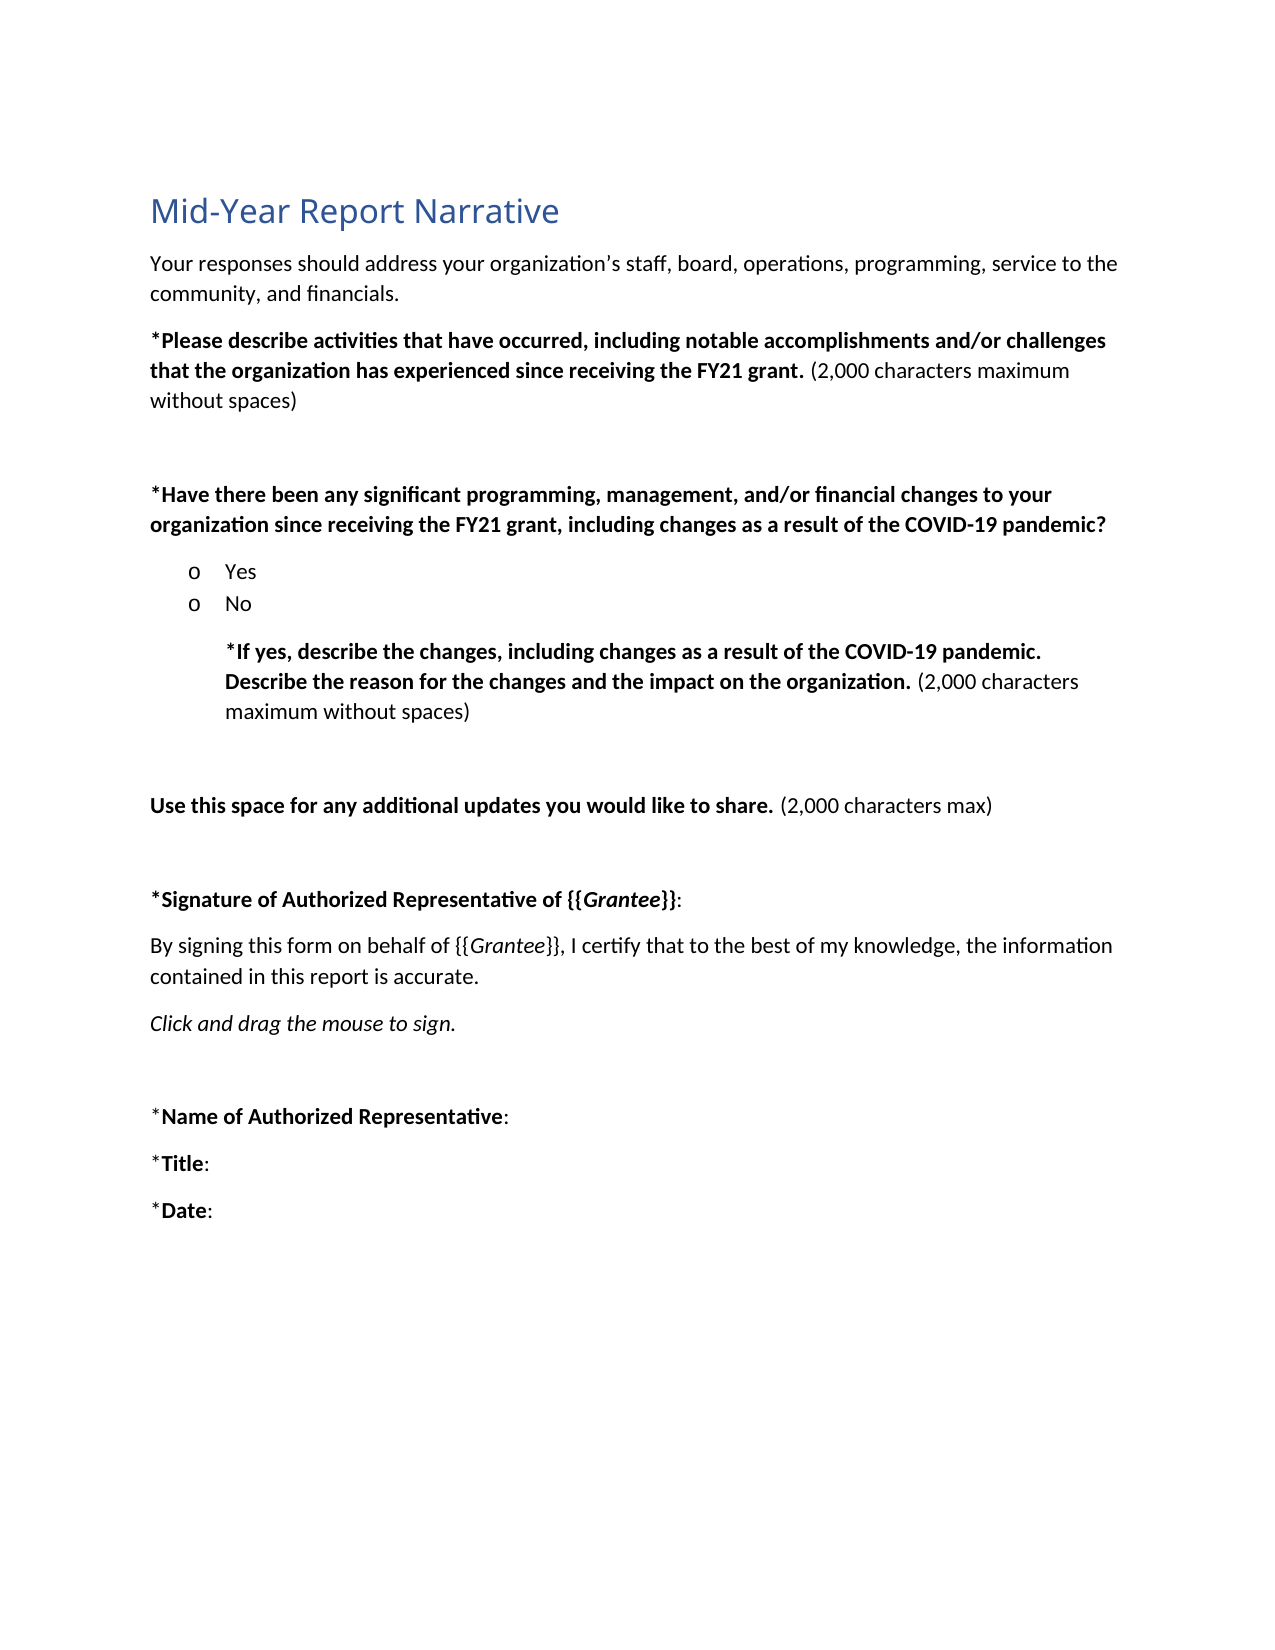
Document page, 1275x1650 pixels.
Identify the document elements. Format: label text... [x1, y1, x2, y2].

text *Name of Authorized Representative: [150, 1102, 1125, 1131]
text *Title: [150, 1149, 1125, 1177]
list No [187, 589, 1125, 618]
text *Please describe activities that have occurred, including notable accomplishments and/or challenges that the organization has experienced since receiving the FY21 grant. (2,000 characters maximum without spaces) [150, 326, 1125, 414]
subtitle Mid-Year Report Narrative [150, 187, 1125, 233]
text Your responses should address your organization’s staff, board, operations, programming, service to the community, and financials. [150, 249, 1125, 307]
text *If yes, describe the changes, including changes as a result of the COVID-19 pandemic. Describe the reason for the changes and the impact on the organization. (2,000 characters maximum without spaces) [225, 637, 1125, 725]
text *Have there been any significant programming, management, and/or financial changes to your organization since receiving the FY21 grant, including changes as a result of the COVID-19 pandemic? [150, 480, 1125, 538]
text *Signature of Authorized Representative of {{Grantee}}: [150, 885, 1125, 913]
text Click and drag the mouse to sign. [150, 1009, 1125, 1037]
text *Date: [150, 1196, 1125, 1224]
list Yes [187, 557, 1125, 586]
text By signing this form on behalf of {{Grantee}}, I certify that to the best of my knowledge, the information contained in this report is accurate. [150, 932, 1125, 990]
text Use this space for any additional updates you would like to share. (2,000 characters max) [150, 791, 1125, 819]
